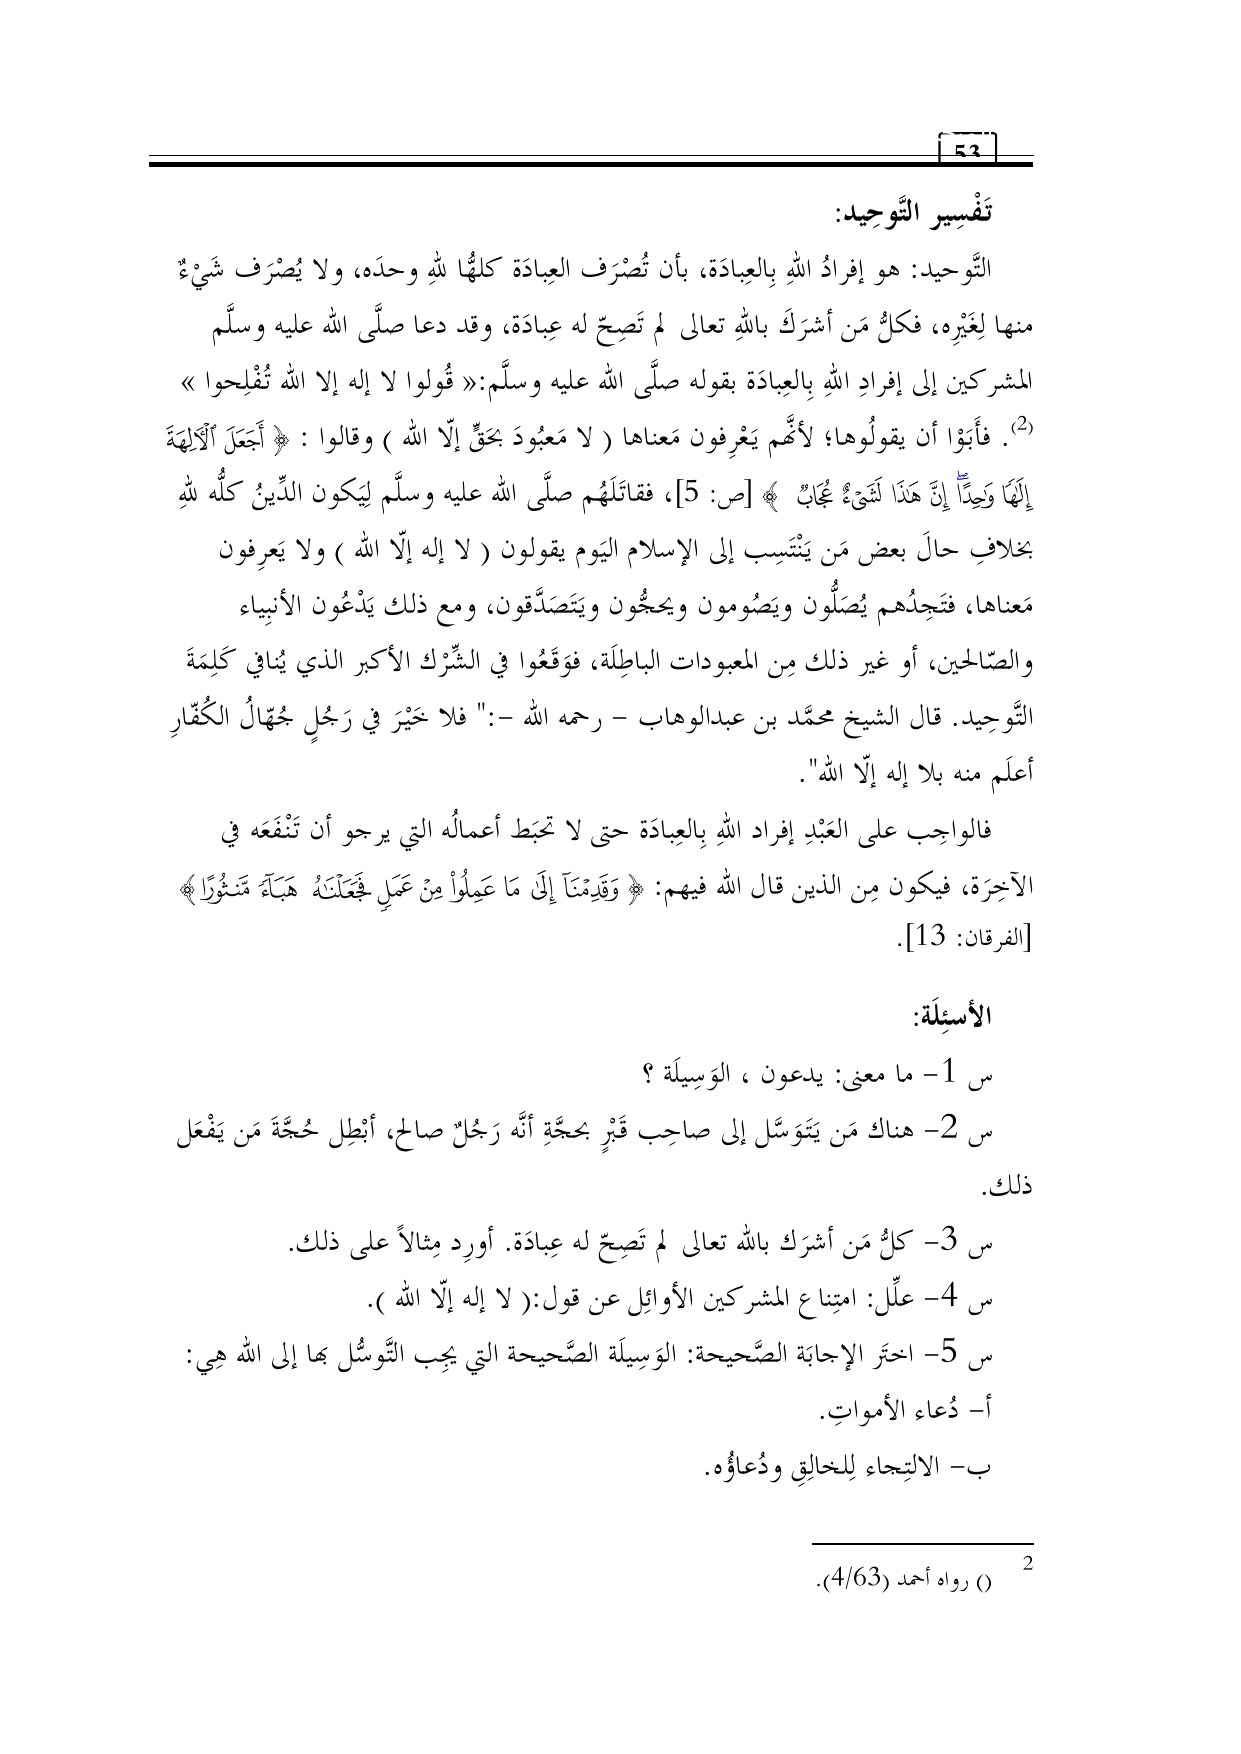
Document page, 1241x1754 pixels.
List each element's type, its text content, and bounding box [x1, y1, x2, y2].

text فالواجِب على العَبْدِ إفراد اللهِ بِالعِبادَة حتى لا تحبَط أعمالُه التي يرجو أن تَنْفَعَه في الآخِرَة، فيكون مِن الذين قال الله فيهم: ﱡﭐ ﱢ ﱣ ﱤ ﱥ ﱦ ﱧ ﱨ ﱩ ﱪﱠ [الفرقان: 13]. [148, 803, 1033, 964]
text س 2- هناك مَن يَتَوَسَّل إلى صاحِب قَبْرٍ بحجَّةِ أنَّه رَجُلٌ صالح، أبْطِل حُجَّةَ مَن يَفْعَل ذلك. [148, 1103, 1033, 1215]
text س 3- كلُّ مَن أشرَك بالله تعالى لم تَصِحّ له عِبادَة. أورِد مِثالاً على ذلك. [148, 1215, 1033, 1271]
text الأسئِلَة: [148, 989, 1033, 1047]
text س 5- اختَر الإجابَة الصَّحيحة: الوَسِيلَة الصَّحيحة التي يجِب التَّوسُّل بها إلى الله هِي: [148, 1327, 1033, 1383]
text التَّوحيد: هو إفرادُ اللهِ بِالعِبادَة، بأن تُصْرَف العِبادَة كلهُّا للهِ وحدَه، ولا يُصْرَف شَيْءٌ منها لِغَيْرِه، فكلُّ مَن أشرَكَ باللهِ تعالى لم تَصِحّ له عِبادَة، وقد دعا صلَّى الله عليه وسلَّم المشركين إلى إفرادِ اللهِ بِالعِبادَة بقوله صلَّى الله عليه وسلَّم:« قُولوا لا إله إلا الله تُفْلِحوا » (). فأَبَوْا أن يقولُوها؛ لأنَّهم يَعْرِفون مَعناها ( لا مَعبُودَ بحَقٍّ إلّا الله ) وقالوا : ﭐﱡﭐ ﱥ ﱦ ﱧ ﱨﱩ ﱪ ﱫ ﱬ ﱭ ﱠ [ص: 5]، فقاتَلَهُم صلَّى الله عليه وسلَّم لِيَكون الدِّينُ كلُّه للهِ بخلافِ حالَ بعض مَن يَنْتَسِب إلى الإسلام اليَوم يقولون ( لا إله إلّا الله ) ولا يَعرِفون مَعناها، فتَجِدُهم يُصَلُّون ويَصُومون ويحجُّون ويَتَصَدَّقون، ومع ذلك يَدْعُون الأنبِياء والصّالحين، أو غير ذلك مِن المعبودات الباطِلَة، فوَقَعُوا في الشِّرْك الأكبر الذي يُنافي كَلِمَةَ التَّوحِيد. قال الشيخ محمَّد بن عبدالوهاب - رحمه الله -:" فلا خَيْرَ في رَجُلٍ جُهّالُ الكُفّارِ أعلَم منه بلا إله إلّا الله". [148, 242, 1033, 803]
text ب- الالتِجاء لِلخالِقِ ودُعاؤُه. [148, 1439, 1033, 1495]
text س 4- علِّل: امتِناع المشركين الأوائِل عن قول:( لا إله إلّا الله ). [148, 1271, 1033, 1327]
text أ- دُعاء الأمواتِ. [148, 1383, 1033, 1439]
text تَفْسِير التَّوحِيد: [148, 185, 1033, 242]
text س 1- ما معنى: يدعون ، الوَسِيلَة ؟ [148, 1047, 1033, 1103]
